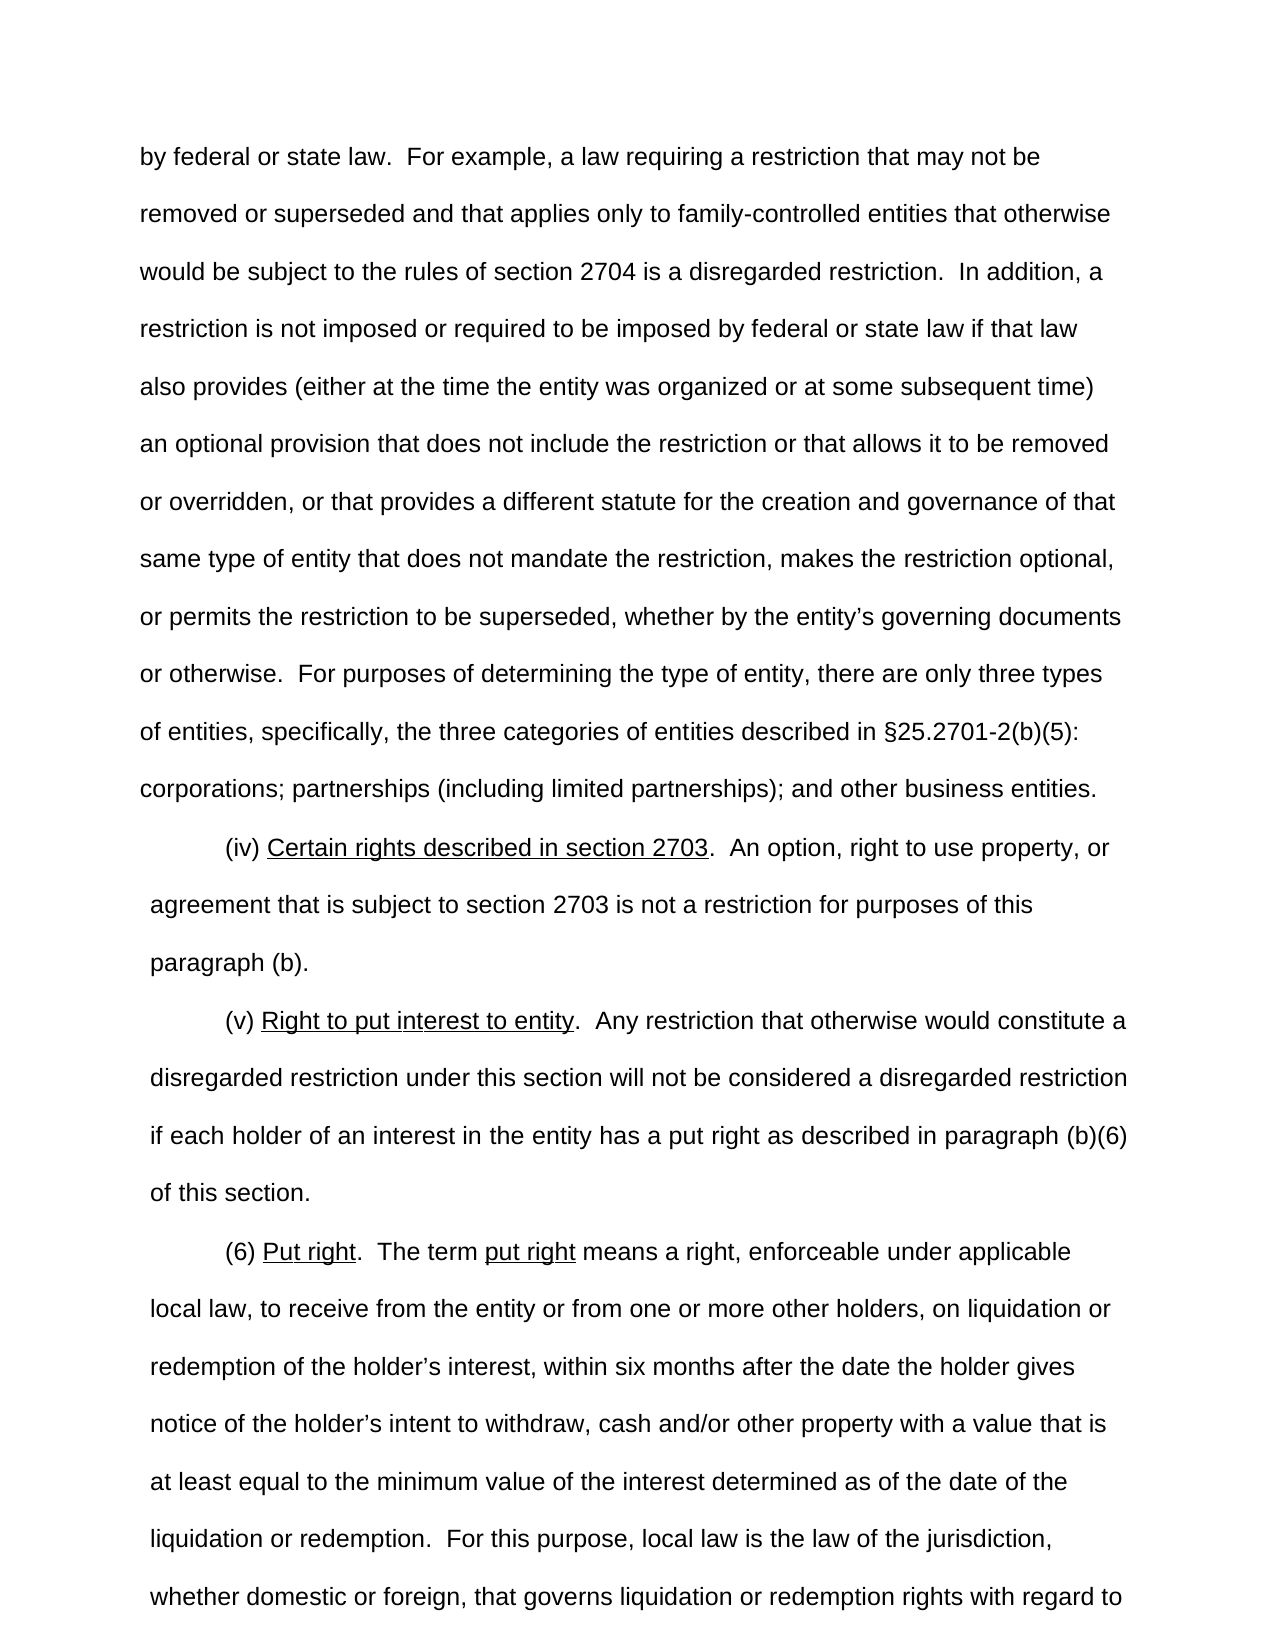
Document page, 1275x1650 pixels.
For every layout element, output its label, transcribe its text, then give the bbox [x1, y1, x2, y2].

text (6) Put right. The term put right means a right, enforceable under applicable [225, 1237, 1135, 1265]
text agreement that is subject to section 2703 is not a restriction for purposes of this paragraph (b). [150, 890, 1035, 976]
text (iv) Certain rights described in section 2703. An option, right to use property, or [225, 832, 1135, 861]
text (v) Right to put interest to entity. Any restriction that otherwise would constitute a [225, 1006, 1135, 1034]
text disregarded restriction under this section will not be considered a disregarded restriction if each holder of an interest in the entity has a put right as described in paragraph (b)(6) of this section. [150, 1063, 1128, 1207]
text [150, 1294, 1123, 1610]
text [139, 142, 1128, 803]
